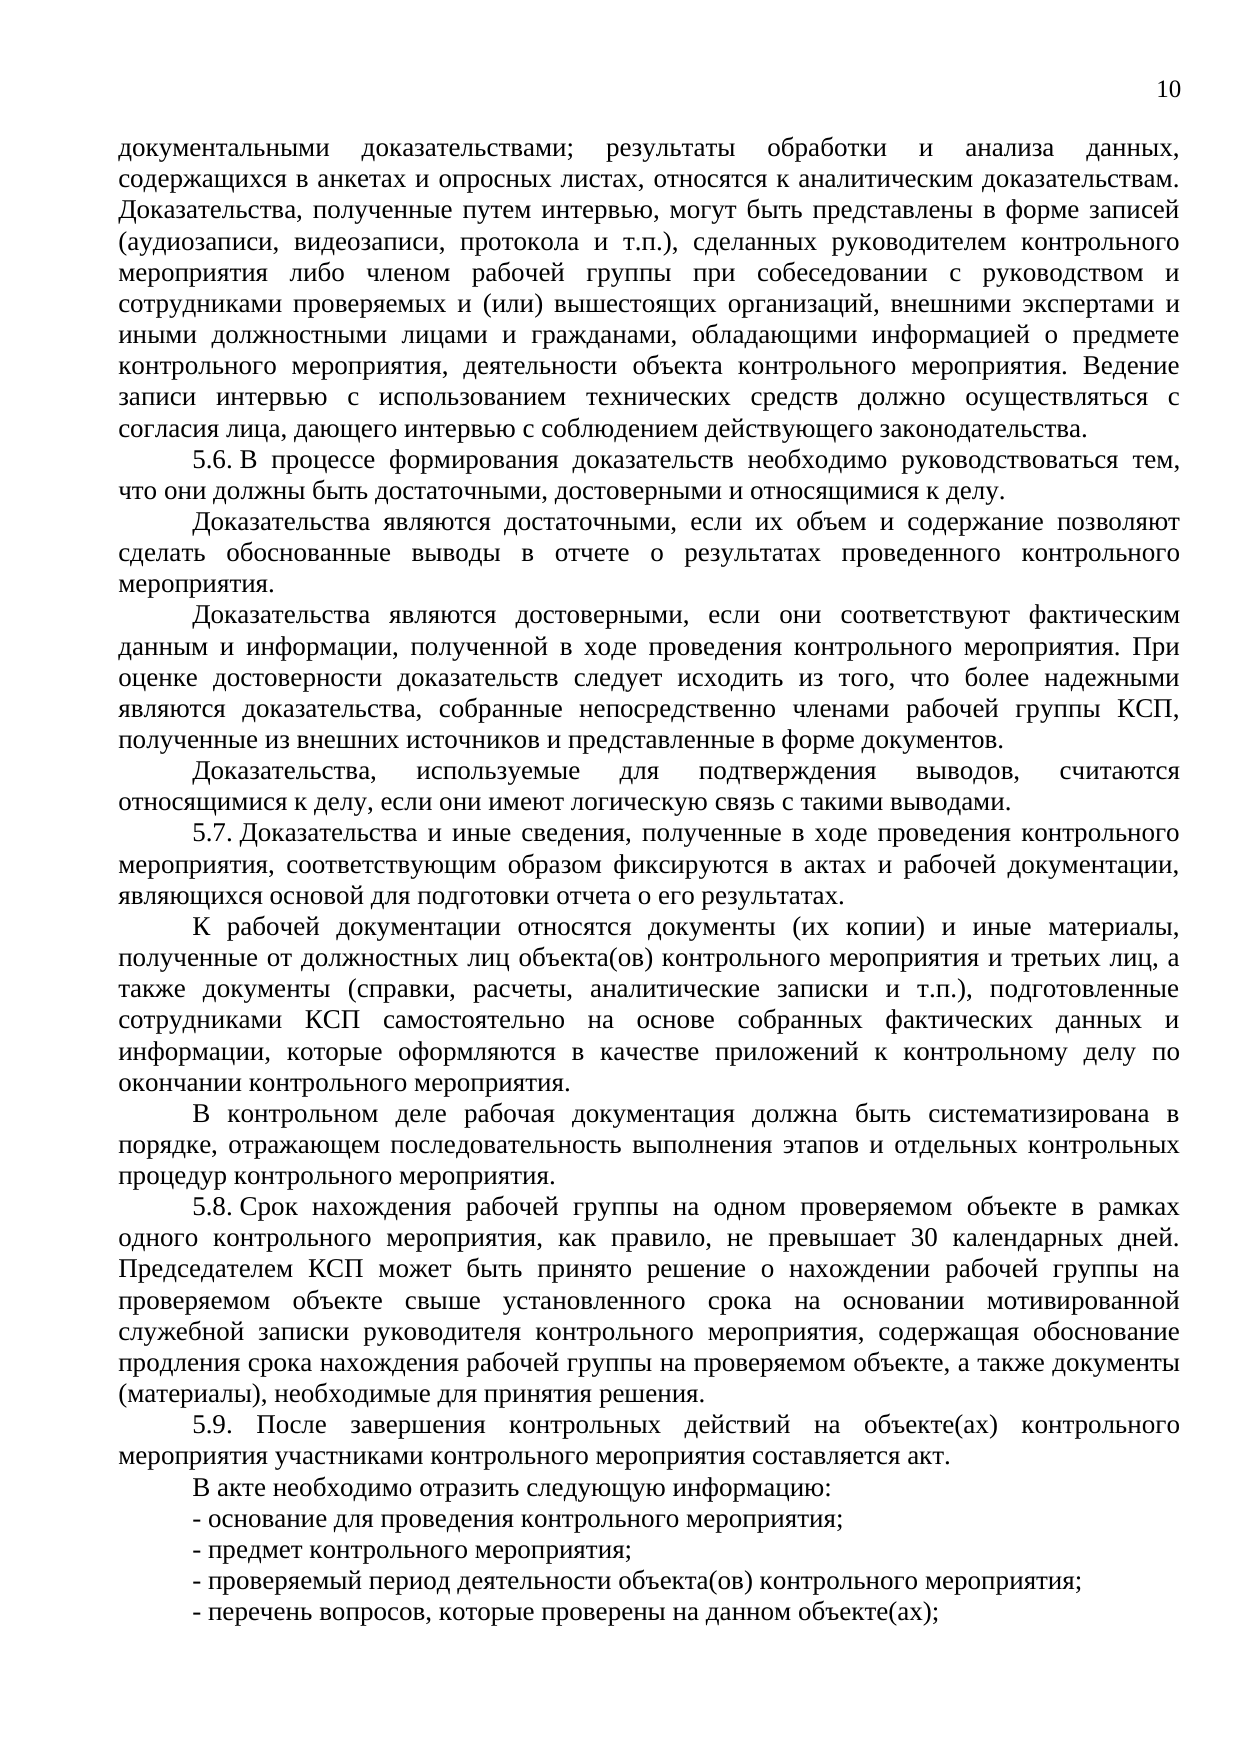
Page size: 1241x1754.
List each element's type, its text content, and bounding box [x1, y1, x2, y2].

text Доказательства являются достоверными, если они соответствуют фактическим данным и информации, полученной в ходе проведения контрольного мероприятия. При оценке достоверности доказательств следует исходить из того, что более надежными являются доказательства, собранные непосредственно членами рабочей группы КСП, полученные из внешних источников и представленные в форме документов. [118, 598, 1181, 754]
text Доказательства, используемые для подтверждения выводов, считаются относящимися к делу, если они имеют логическую связь с такими выводами. [118, 754, 1181, 817]
text 5.6. В процессе формирования доказательств необходимо руководствоваться тем, что они должны быть достаточными, достоверными и относящимися к делу. [118, 443, 1181, 505]
text - основание для проведения контрольного мероприятия; [118, 1502, 1181, 1533]
text - проверяемый период деятельности объекта(ов) контрольного мероприятия; [118, 1564, 1181, 1595]
text - предмет контрольного мероприятия; [118, 1533, 1181, 1564]
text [118, 131, 1181, 443]
text Доказательства являются достаточными, если их объем и содержание позволяют сделать обоснованные выводы в отчете о результатах проведенного контрольного мероприятия. [118, 505, 1181, 598]
text 5.7. Доказательства и иные сведения, полученные в ходе проведения контрольного мероприятия, соответствующим образом фиксируются в актах и рабочей документации, являющихся основой для подготовки отчета о его результатах. [118, 817, 1181, 910]
text 5.8. Срок нахождения рабочей группы на одном проверяемом объекте в рамках одного контрольного мероприятия, как правило, не превышает 30 календарных дней. Председателем КСП может быть принято решение о нахождении рабочей группы на проверяемом объекте свыше установленного срока на основании мотивированной служебной записки руководителя контрольного мероприятия, содержащая обоснование продления срока нахождения рабочей группы на проверяемом объекте, а также документы (материалы), необходимые для принятия решения. [118, 1190, 1181, 1408]
text К рабочей документации относятся документы (их копии) и иные материалы, полученные от должностных лиц объекта(ов) контрольного мероприятия и третьих лиц, а также документы (справки, расчеты, аналитические записки и т.п.), подготовленные сотрудниками КСП самостоятельно на основе собранных фактических данных и информации, которые оформляются в качестве приложений к контрольному делу по окончании контрольного мероприятия. [118, 910, 1181, 1097]
text В акте необходимо отразить следующую информацию: [118, 1471, 1181, 1502]
text - перечень вопросов, которые проверены на данном объекте(ах); [118, 1595, 1181, 1626]
text 5.9. После завершения контрольных действий на объекте(ах) контрольного мероприятия участниками контрольного мероприятия составляется акт. [118, 1408, 1181, 1471]
text В контрольном деле рабочая документация должна быть систематизирована в порядке, отражающем последовательность выполнения этапов и отдельных контрольных процедур контрольного мероприятия. [118, 1097, 1181, 1190]
